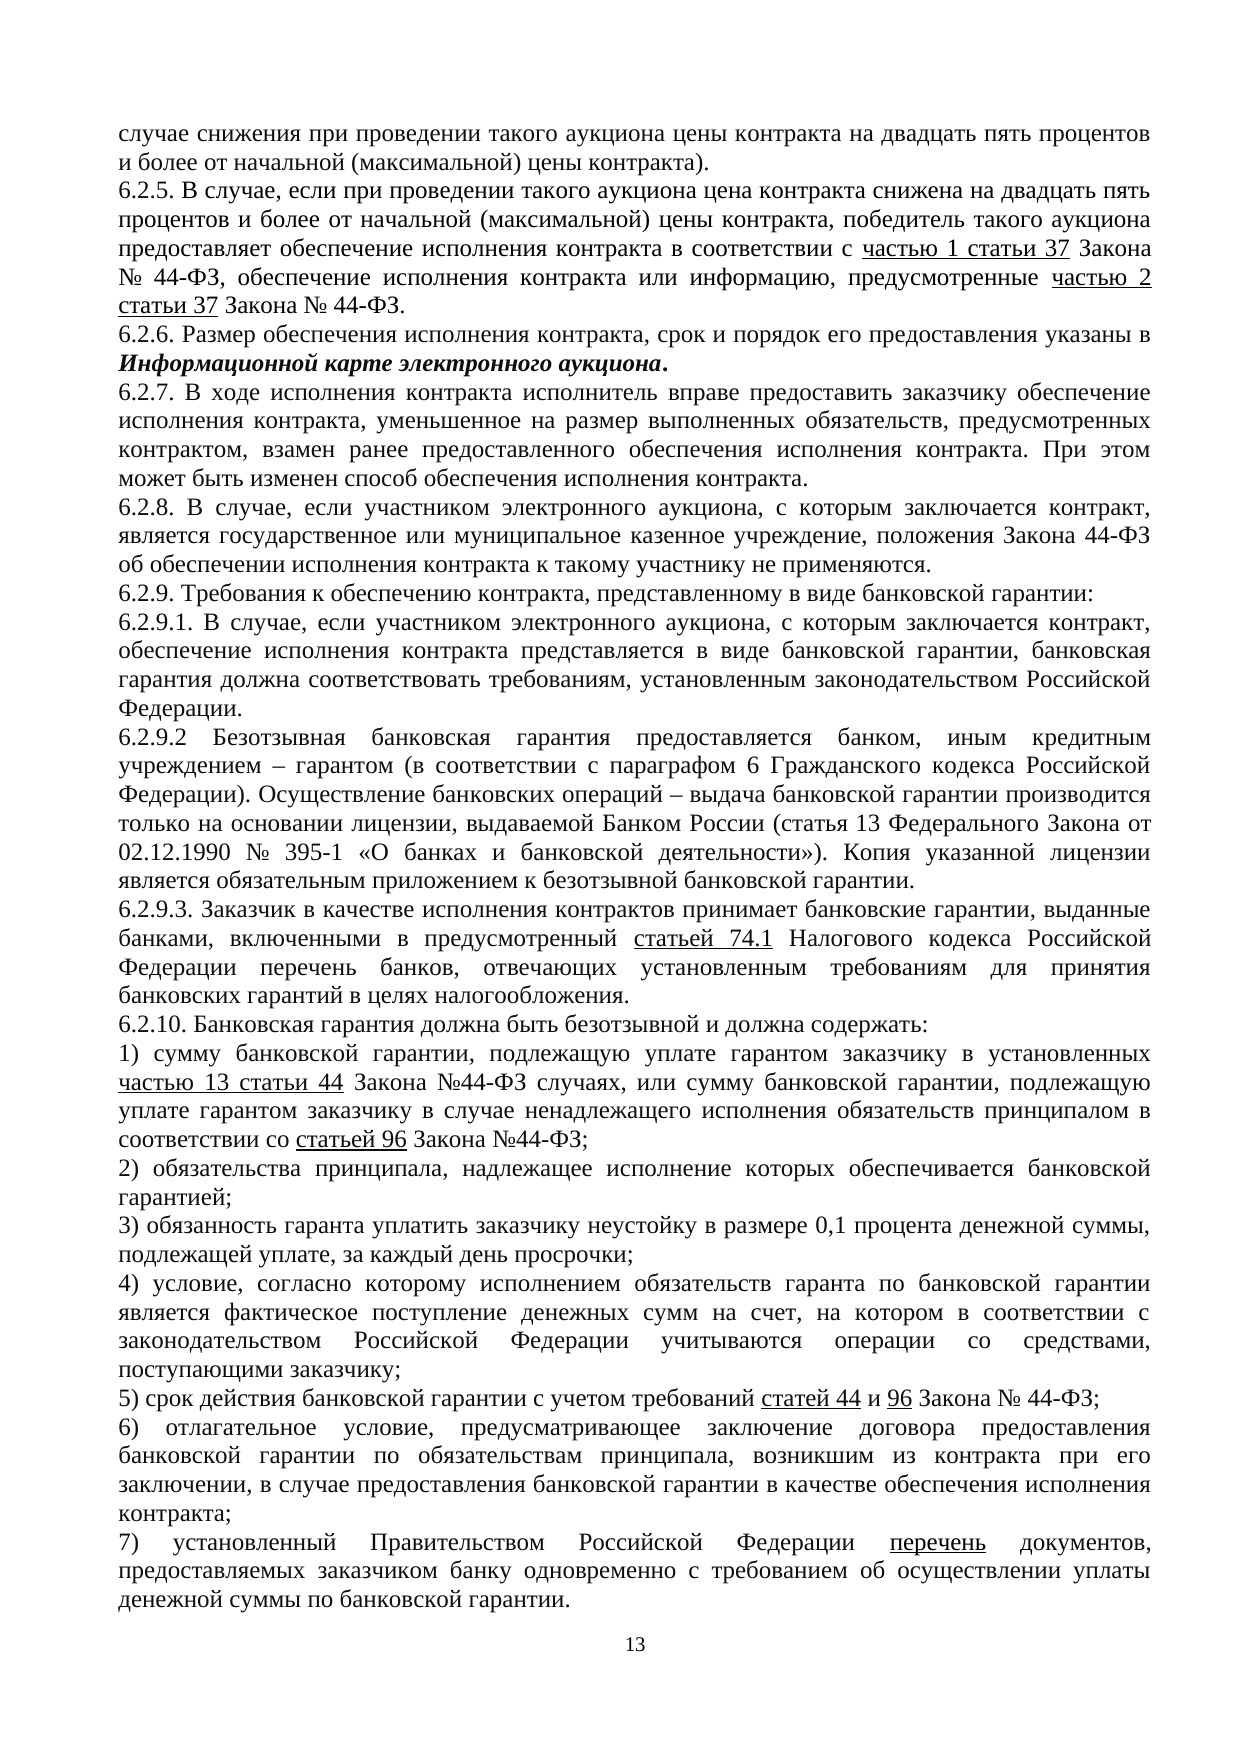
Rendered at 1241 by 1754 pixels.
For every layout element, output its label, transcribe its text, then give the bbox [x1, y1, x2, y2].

text 1) сумму банковской гарантии, подлежащую уплате гарантом заказчику в установленных частью 13 статьи 44 Закона №44-ФЗ случаях, или сумму банковской гарантии, подлежащую уплате гарантом заказчику в случае ненадлежащего исполнения обязательств принципалом в соответствии со статьей 96 Закона №44-ФЗ; [118, 1038, 1152, 1153]
text 5) срок действия банковской гарантии с учетом требований статей 44 и 96 Закона № 44-ФЗ; [118, 1383, 1152, 1412]
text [118, 118, 1152, 176]
text 6.2.5. В случае, если при проведении такого аукциона цена контракта снижена на двадцать пять процентов и более от начальной (максимальной) цены контракта, победитель такого аукциона предоставляет обеспечение исполнения контракта в соответствии с частью 1 статьи 37 Закона № 44-ФЗ, обеспечение исполнения контракта или информацию, предусмотренные частью 2 статьи 37 Закона № 44-ФЗ. [118, 176, 1152, 319]
text 6.2.6. Размер обеспечения исполнения контракта, срок и порядок его предоставления указаны в Информационной карте электронного аукциона. [118, 319, 1152, 377]
text 6.2.7. В ходе исполнения контракта исполнитель вправе предоставить заказчику обеспечение исполнения контракта, уменьшенное на размер выполненных обязательств, предусмотренных контрактом, взамен ранее предоставленного обеспечения исполнения контракта. При этом может быть изменен способ обеспечения исполнения контракта. [118, 377, 1152, 492]
text 6.2.9.1. В случае, если участником электронного аукциона, с которым заключается контракт, обеспечение исполнения контракта представляется в виде банковской гарантии, банковская гарантия должна соответствовать требованиям, установленным законодательством Российской Федерации. [118, 607, 1152, 722]
text 6.2.8. В случае, если участником электронного аукциона, с которым заключается контракт, является государственное или муниципальное казенное учреждение, положения Закона 44-ФЗ об обеспечении исполнения контракта к такому участнику не применяются. [118, 492, 1152, 578]
text 4) условие, согласно которому исполнением обязательств гаранта по банковской гарантии является фактическое поступление денежных сумм на счет, на котором в соответствии с законодательством Российской Федерации учитываются операции со средствами, поступающими заказчику; [118, 1268, 1152, 1383]
text 6) отлагательное условие, предусматривающее заключение договора предоставления банковской гарантии по обязательствам принципала, возникшим из контракта при его заключении, в случае предоставления банковской гарантии в качестве обеспечения исполнения контракта; [118, 1412, 1152, 1527]
text 3) обязанность гаранта уплатить заказчику неустойку в размере 0,1 процента денежной суммы, подлежащей уплате, за каждый день просрочки; [118, 1211, 1152, 1268]
text 6.2.9.3. Заказчик в качестве исполнения контрактов принимает банковские гарантии, выданные банками, включенными в предусмотренный статьей 74.1 Налогового кодекса Российской Федерации перечень банков, отвечающих установленным требованиям для принятия банковских гарантий в целях налогообложения. [118, 894, 1152, 1009]
text 7) установленный Правительством Российской Федерации перечень документов, предоставляемых заказчиком банку одновременно с требованием об осуществлении уплаты денежной суммы по банковской гарантии. [118, 1527, 1152, 1613]
text 2) обязательства принципала, надлежащее исполнение которых обеспечивается банковской гарантией; [118, 1153, 1152, 1211]
text 6.2.10. Банковская гарантия должна быть безотзывной и должна содержать: [118, 1009, 1152, 1038]
text 6.2.9.2 Безотзывная банковская гарантия предоставляется банком, иным кредитным учреждением – гарантом (в соответствии с параграфом 6 Гражданского кодекса Российской Федерации). Осуществление банковских операций – выдача банковской гарантии производится только на основании лицензии, выдаваемой Банком России (статья 13 Федерального Закона от 02.12.1990 № 395-1 «О банках и банковской деятельности»). Копия указанной лицензии является обязательным приложением к безотзывной банковской гарантии. [118, 722, 1152, 894]
text 6.2.9. Требования к обеспечению контракта, представленному в виде банковской гарантии: [118, 578, 1152, 607]
